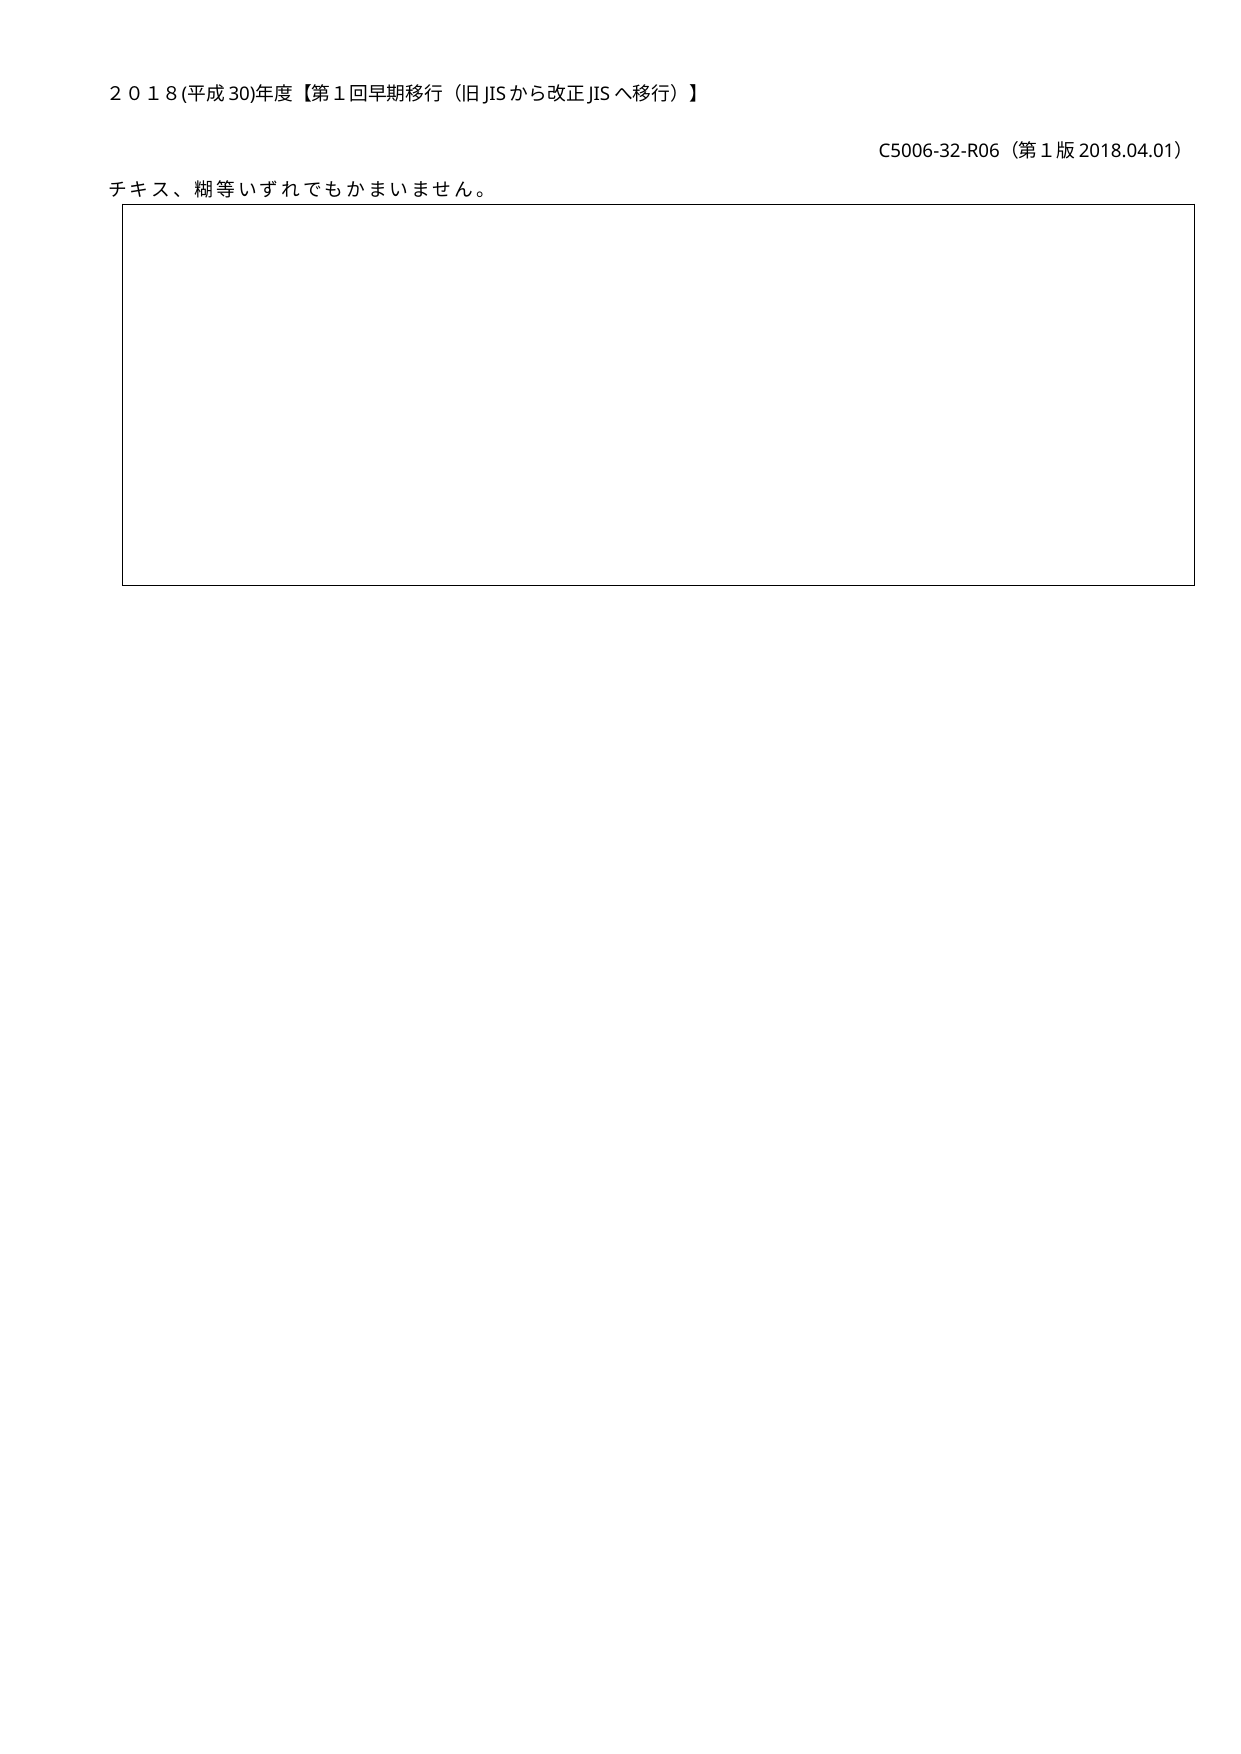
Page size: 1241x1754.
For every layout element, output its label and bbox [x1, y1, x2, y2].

text [108, 173, 1191, 203]
table_header [123, 205, 1194, 585]
